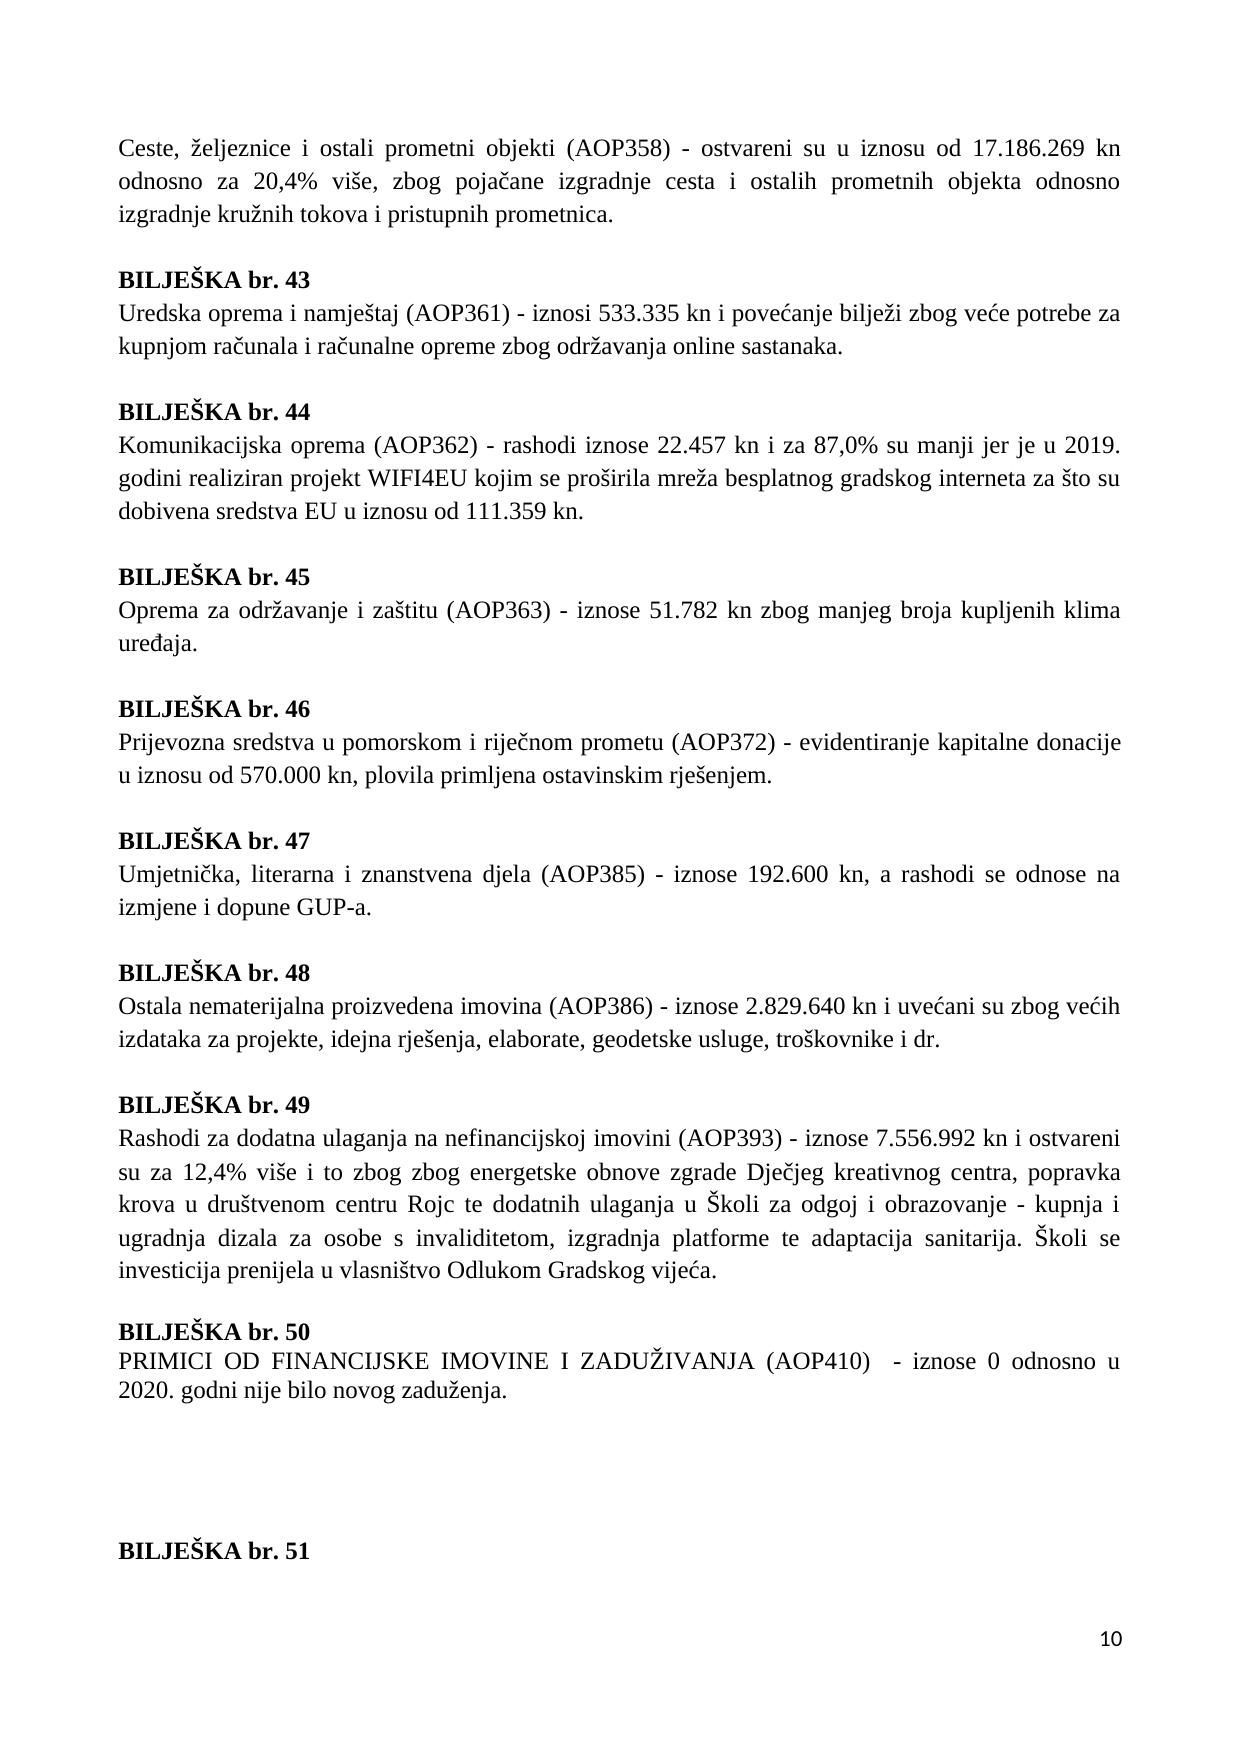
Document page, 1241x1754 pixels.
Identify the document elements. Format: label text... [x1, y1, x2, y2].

text PRIMICI OD FINANCIJSKE IMOVINE I ZADUŽIVANJA (AOP410) - iznose 0 odnosno u 2020. godni nije bilo novog zaduženja. [118, 1346, 1122, 1404]
text BILJEŠKA br. 48 [118, 958, 1122, 987]
text BILJEŠKA br. 46 [118, 694, 1122, 723]
text BILJEŠKA br. 44 [118, 397, 1122, 426]
text Rashodi za dodatna ulaganja na nefinancijskoj imovini (AOP393) - iznose 7.556.992 kn i ostvareni su za 12,4% više i to zbog zbog energetske obnove zgrade Dječjeg kreativnog centra, popravka krova u društvenom centru Rojc te dodatnih ulaganja u Školi za odgoj i obrazovanje - kupnja i ugradnja dizala za osobe s invaliditetom, izgradnja platforme te adaptacija sanitarija. Školi se investicija prenijela u vlasništvo Odlukom Gradskog vijeća. [118, 1123, 1122, 1284]
text Umjetnička, literarna i znanstvena djela (AOP385) - iznose 192.600 kn, a rashodi se odnose na izmjene i dopune GUP-a. [118, 859, 1122, 921]
text BILJEŠKA br. 45 [118, 562, 1122, 591]
text Prijevozna sredstva u pomorskom i riječnom prometu (AOP372) - evidentiranje kapitalne donacije u iznosu od 570.000 kn, plovila primljena ostavinskim rješenjem. [118, 727, 1122, 789]
text BILJEŠKA br. 43 [118, 265, 1122, 294]
text Oprema za održavanje i zaštitu (AOP363) - iznose 51.782 kn zbog manjeg broja kupljenih klima uređaja. [118, 595, 1122, 657]
text BILJEŠKA br. 50 [118, 1317, 1122, 1346]
text Ceste, željeznice i ostali prometni objekti (AOP358) - ostvareni su u iznosu od 17.186.269 kn odnosno za 20,4% više, zbog pojačane izgradnje cesta i ostalih prometnih objekta odnosno izgradnje kružnih tokova i pristupnih prometnica. [118, 133, 1122, 228]
text Komunikacijska oprema (AOP362) - rashodi iznose 22.457 kn i za 87,0% su manji jer je u 2019. godini realiziran projekt WIFI4EU kojim se proširila mreža besplatnog gradskog interneta za što su dobivena sredstva EU u iznosu od 111.359 kn. [118, 430, 1122, 525]
text Uredska oprema i namještaj (AOP361) - iznosi 533.335 kn i povećanje bilježi zbog veće potrebe za kupnjom računala i računalne opreme zbog održavanja online sastanaka. [118, 298, 1122, 360]
text BILJEŠKA br. 49 [118, 1091, 1122, 1119]
text Ostala nematerijalna proizvedena imovina (AOP386) - iznose 2.829.640 kn i uvećani su zbog većih izdataka za projekte, idejna rješenja, elaborate, geodetske usluge, troškovnike i dr. [118, 991, 1122, 1053]
text BILJEŠKA br. 51 [118, 1536, 1122, 1564]
text BILJEŠKA br. 47 [118, 826, 1122, 855]
